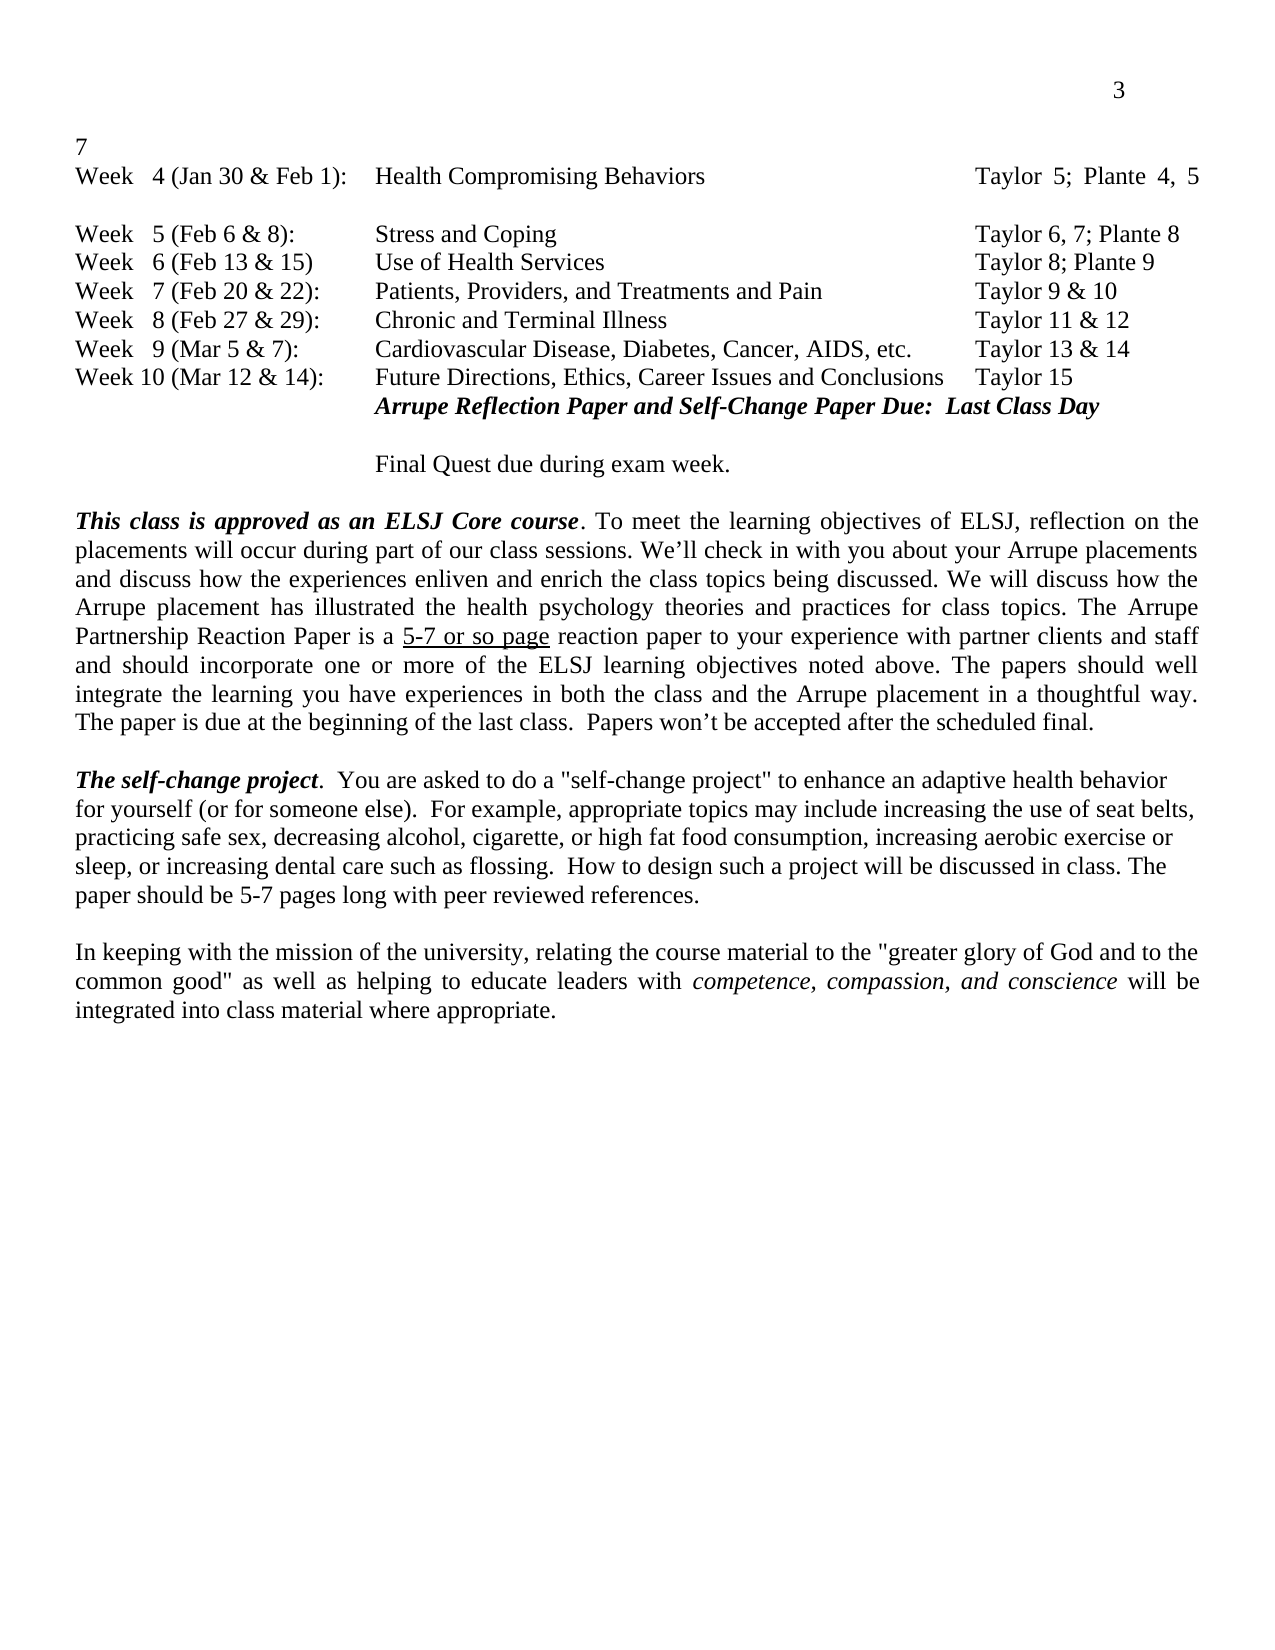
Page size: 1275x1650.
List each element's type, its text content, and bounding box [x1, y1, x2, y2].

text Week 5 (Feb 6 & 8): Stress and Coping Taylor 6, 7; Plante 8 [75, 219, 1200, 247]
text Week 6 (Feb 13 & 15) Use of Health Services Taylor 8; Plante 9 [75, 247, 1200, 276]
text Week 9 (Mar 5 & 7): Cardiovascular Disease, Diabetes, Cancer, AIDS, etc. Taylor 13 & 14 [75, 334, 1200, 362]
text The self-change project. You are asked to do a "self-change project" to enhance an adaptive health behavior for yourself (or for someone else). For example, appropriate topics may include increasing the use of seat belts, practicing safe sex, decreasing alcohol, cigarette, or high fat food consumption, increasing aerobic exercise or sleep, or increasing dental care such as flossing. How to design such a project will be discussed in class. The paper should be 5-7 pages long with peer reviewed references. [75, 765, 1200, 909]
text This class is approved as an ELSJ Core course. To meet the learning objectives of ELSJ, reflection on the placements will occur during part of our class sessions. We’ll check in with you about your Arrupe placements and discuss how the experiences enliven and enrich the class topics being discussed. We will discuss how the Arrupe placement has illustrated the health psychology theories and practices for class topics. The Arrupe Partnership Reaction Paper is a 5-7 or so page reaction paper to your experience with partner clients and staff and should incorporate one or more of the ELSJ learning objectives noted above. The papers should well integrate the learning you have experiences in both the class and the Arrupe placement in a thoughtful way. The paper is due at the beginning of the last class. Papers won’t be accepted after the scheduled final. [75, 506, 1200, 736]
text Week 8 (Feb 27 & 29): Chronic and Terminal Illness Taylor 11 & 12 [75, 305, 1200, 334]
text Arrupe Reflection Paper and Self-Change Paper Due: Last Class Day [300, 391, 1200, 420]
text Week 10 (Mar 12 & 14): Future Directions, Ethics, Career Issues and Conclusions Taylor 15 [75, 362, 1200, 391]
text Week 7 (Feb 20 & 22): Patients, Providers, and Treatments and Pain Taylor 9 & 10 [75, 276, 1200, 305]
text Week 4 (Jan 30 & Feb 1): Health Compromising Behaviors Taylor 5; Plante 4, 5 [75, 161, 1200, 219]
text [75, 132, 1200, 161]
text Final Quest due during exam week. [300, 449, 1200, 477]
text In keeping with the mission of the university, relating the course material to the "greater glory of God and to the common good" as well as helping to educate leaders with competence, compassion, and conscience will be integrated into class material where appropriate. [75, 937, 1200, 1024]
